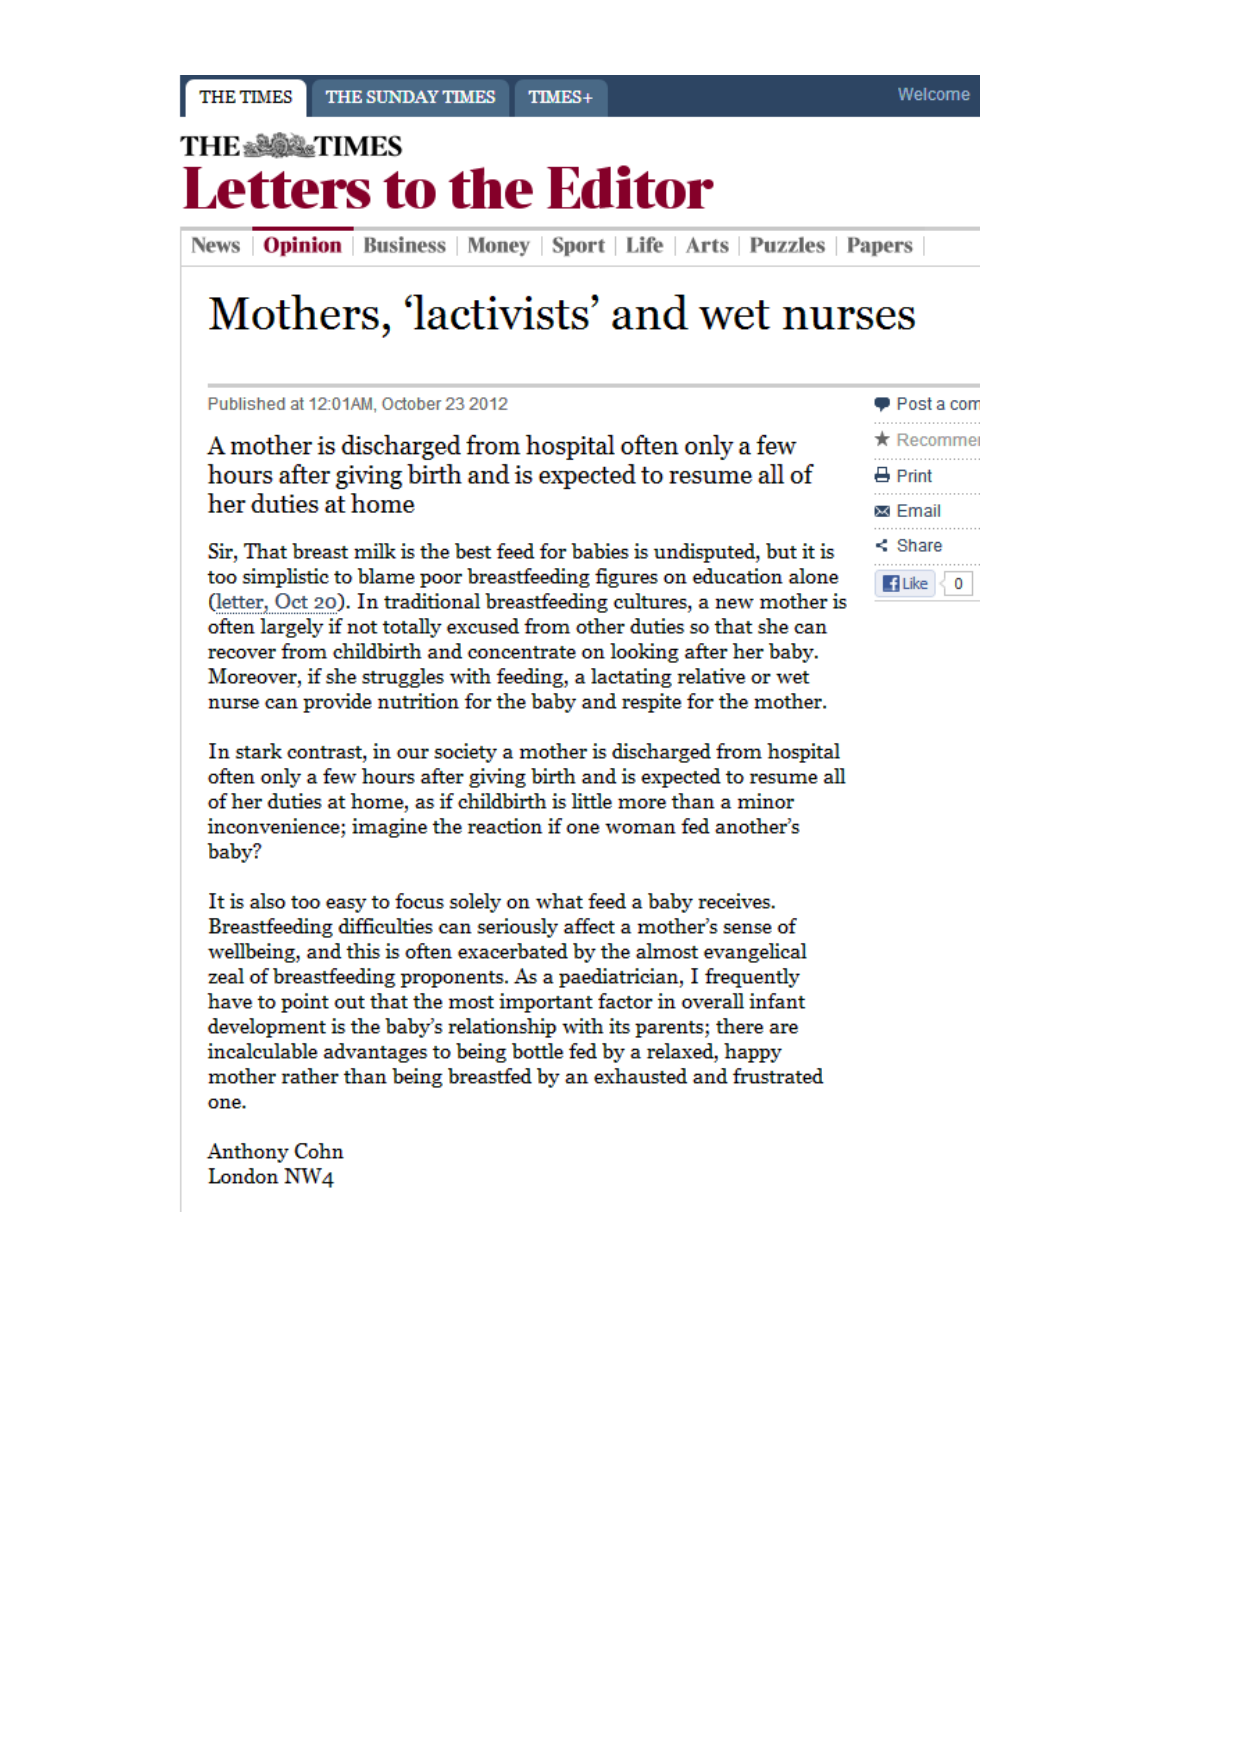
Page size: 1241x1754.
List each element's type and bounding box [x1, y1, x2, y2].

picture [153, 75, 980, 1212]
